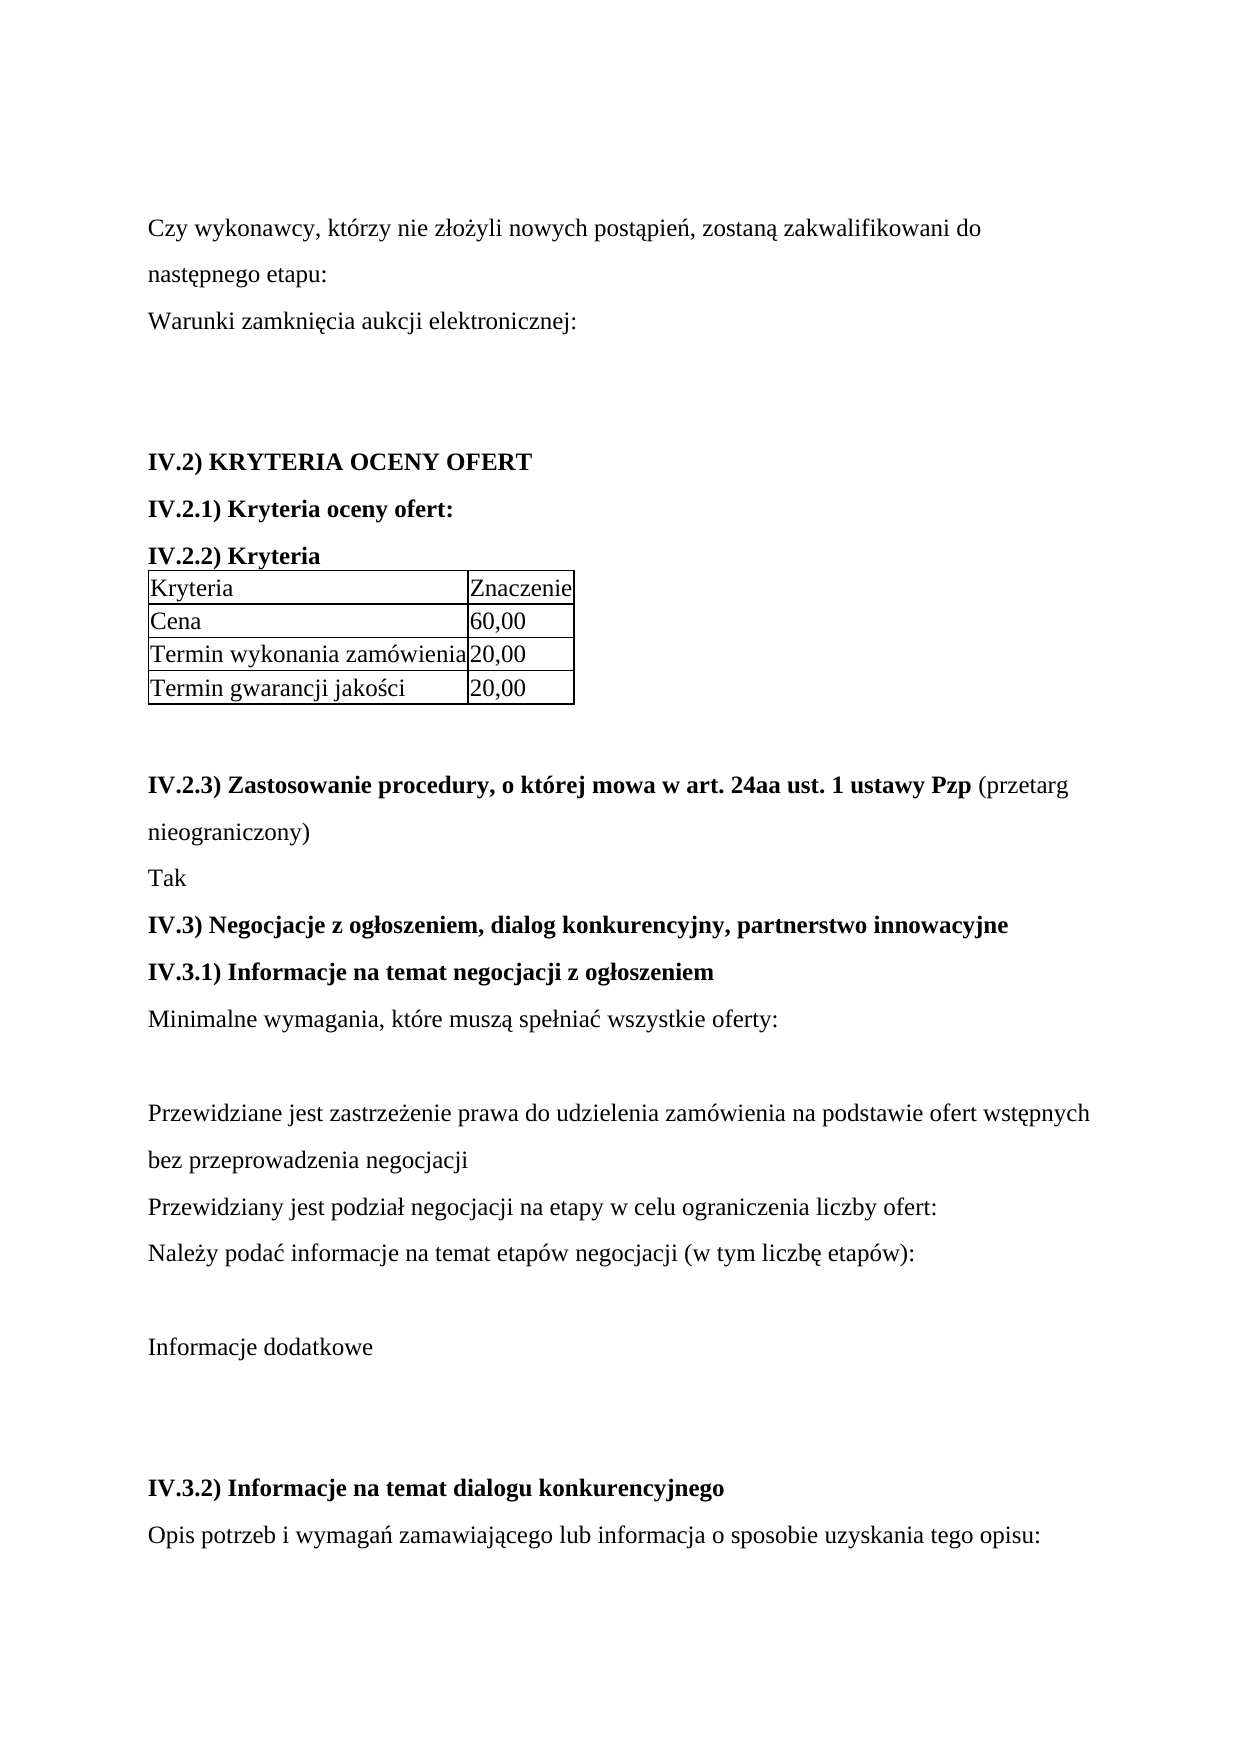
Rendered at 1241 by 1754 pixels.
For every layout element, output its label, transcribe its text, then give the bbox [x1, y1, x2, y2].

table_cell Termin gwarancji jakości [149, 671, 467, 703]
table_cell Cena [149, 605, 467, 636]
table_cell 60,00 [469, 605, 573, 636]
table_cell Termin wykonania zamówienia [149, 638, 467, 670]
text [148, 148, 1093, 382]
table_header Kryteria [149, 571, 467, 603]
table_cell 20,00 [469, 671, 573, 703]
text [148, 705, 1093, 1595]
table_cell 20,00 [469, 638, 573, 670]
table_header Znaczenie [469, 571, 573, 603]
text IV.2) KRYTERIA OCENY OFERT IV.2.1) Kryteria oceny ofert: IV.2.2) Kryteria [148, 382, 1093, 569]
